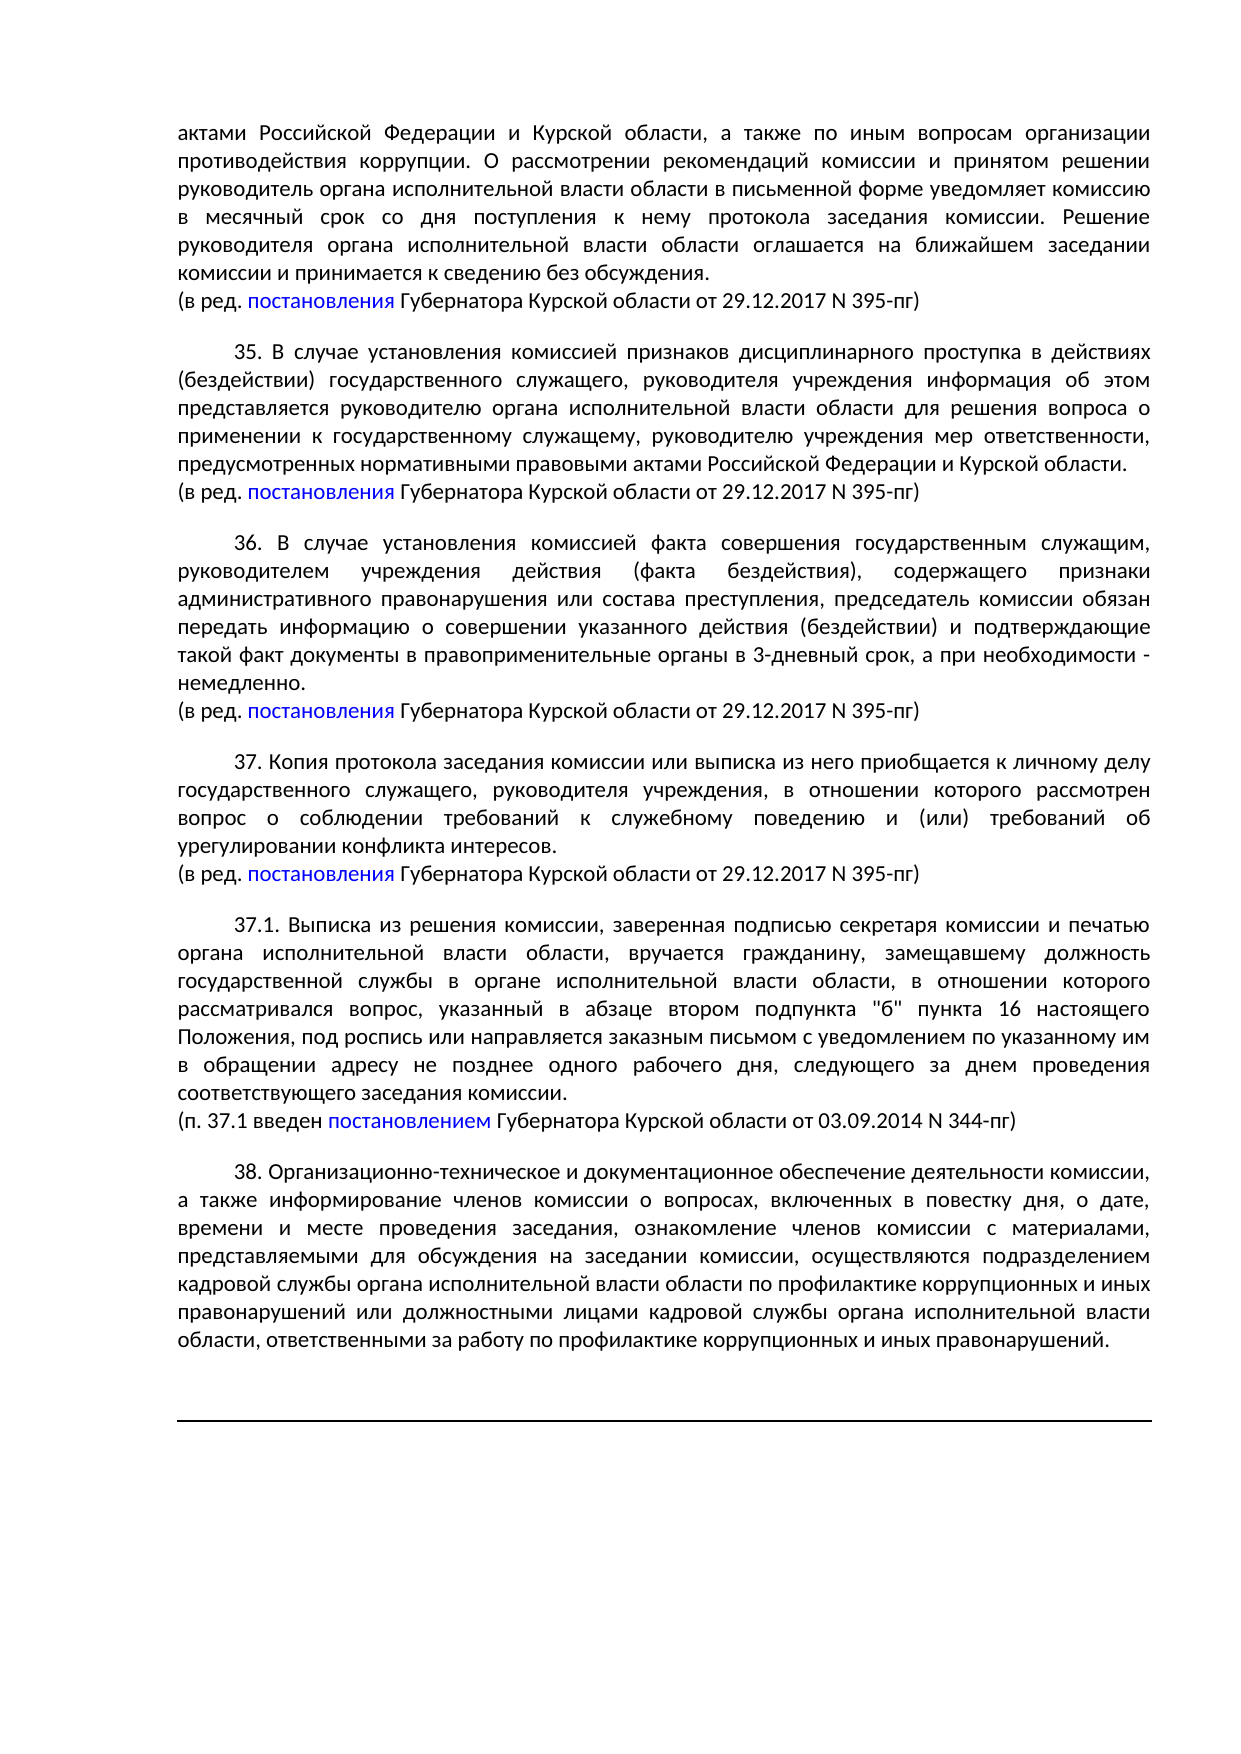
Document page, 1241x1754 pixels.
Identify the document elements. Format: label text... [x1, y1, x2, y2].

text 36. В случае установления комиссией факта совершения государственным служащим, руководителем учреждения действия (факта бездействия), содержащего признаки административного правонарушения или состава преступления, председатель комиссии обязан передать информацию о совершении указанного действия (бездействии) и подтверждающие такой факт документы в правоприменительные органы в 3-дневный срок, а при необходимости - немедленно. [177, 528, 1152, 696]
text (п. 37.1 введен постановлением Губернатора Курской области от 03.09.2014 N 344-пг) [177, 1106, 1152, 1134]
text (в ред. постановления Губернатора Курской области от 29.12.2017 N 395-пг) [177, 286, 1152, 314]
text (в ред. постановления Губернатора Курской области от 29.12.2017 N 395-пг) [177, 696, 1152, 724]
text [177, 118, 1152, 286]
text 35. В случае установления комиссией признаков дисциплинарного проступка в действиях (бездействии) государственного служащего, руководителя учреждения информация об этом представляется руководителю органа исполнительной власти области для решения вопроса о применении к государственному служащему, руководителю учреждения мер ответственности, предусмотренных нормативными правовыми актами Российской Федерации и Курской области. [177, 337, 1152, 477]
text 38. Организационно-техническое и документационное обеспечение деятельности комиссии, а также информирование членов комиссии о вопросах, включенных в повестку дня, о дате, времени и месте проведения заседания, ознакомление членов комиссии с материалами, представляемыми для обсуждения на заседании комиссии, осуществляются подразделением кадровой службы органа исполнительной власти области по профилактике коррупционных и иных правонарушений или должностными лицами кадровой службы органа исполнительной власти области, ответственными за работу по профилактике коррупционных и иных правонарушений. [177, 1157, 1152, 1353]
text (в ред. постановления Губернатора Курской области от 29.12.2017 N 395-пг) [177, 477, 1152, 505]
text (в ред. постановления Губернатора Курской области от 29.12.2017 N 395-пг) [177, 859, 1152, 887]
text 37. Копия протокола заседания комиссии или выписка из него приобщается к личному делу государственного служащего, руководителя учреждения, в отношении которого рассмотрен вопрос о соблюдении требований к служебному поведению и (или) требований об урегулировании конфликта интересов. [177, 747, 1152, 859]
text 37.1. Выписка из решения комиссии, заверенная подписью секретаря комиссии и печатью органа исполнительной власти области, вручается гражданину, замещавшему должность государственной службы в органе исполнительной власти области, в отношении которого рассматривался вопрос, указанный в абзаце втором подпункта "б" пункта 16 настоящего Положения, под роспись или направляется заказным письмом с уведомлением по указанному им в обращении адресу не позднее одного рабочего дня, следующего за днем проведения соответствующего заседания комиссии. [177, 910, 1152, 1106]
